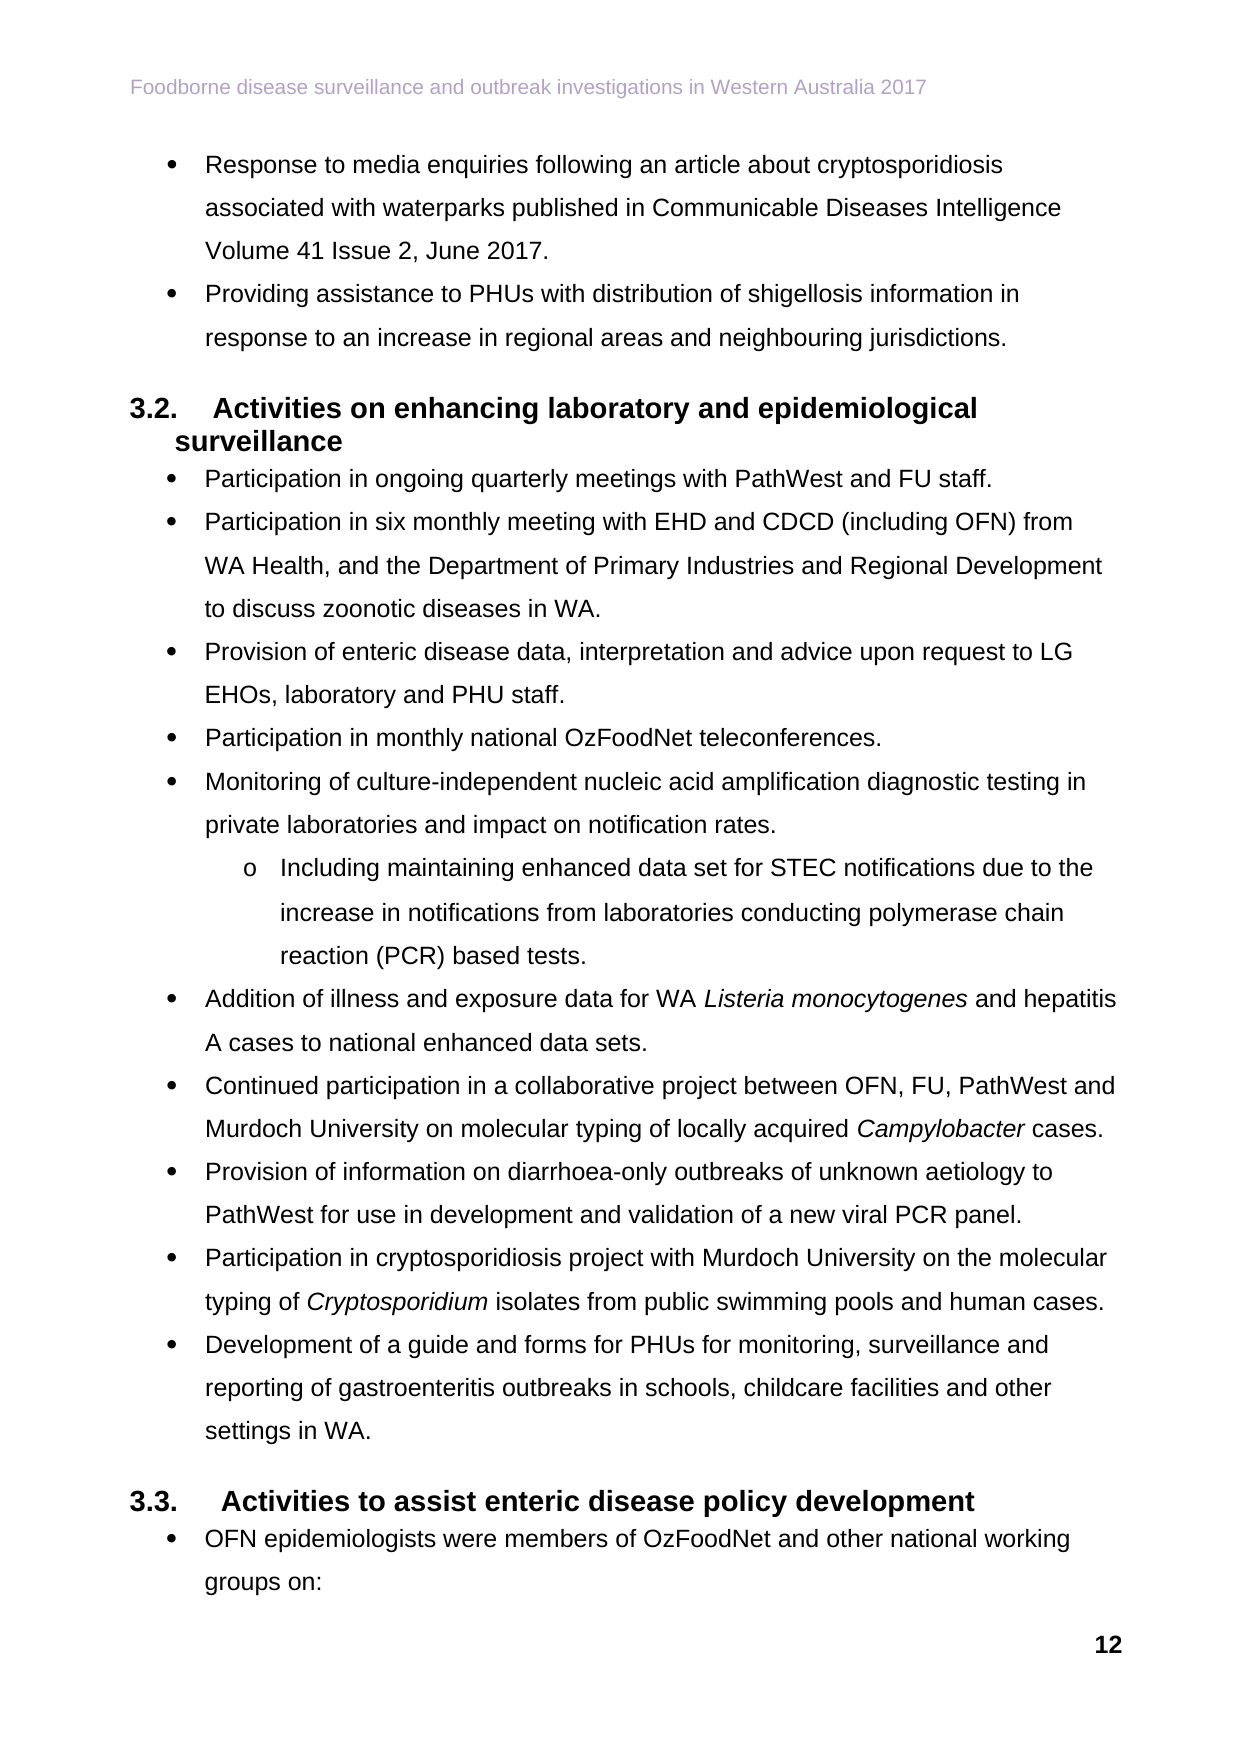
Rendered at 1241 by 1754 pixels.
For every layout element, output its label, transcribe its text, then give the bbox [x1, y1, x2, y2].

list Participation in six monthly meeting with EHD and CDCD (including OFN) from WA Health, and the Department of Primary Industries and Regional Development to discuss zoonotic diseases in WA. [167, 507, 1117, 622]
list OFN epidemiologists were members of OzFoodNet and other national working groups on: [167, 1524, 1122, 1596]
list Including maintaining enhanced data set for STEC notifications due to the increase in notifications from laboratories conducting polymerase chain reaction (PCR) based tests. [242, 853, 1122, 970]
list Continued participation in a collaborative project between OFN, FU, PathWest and Murdoch University on molecular typing of locally acquired Campylobacter cases. [167, 1071, 1122, 1143]
list Provision of information on diarrhoea-only outbreaks of unknown aetiology to PathWest for use in development and validation of a new viral PCR panel. [167, 1157, 1122, 1229]
list Development of a guide and forms for PHUs for monitoring, surveillance and reporting of gastroenteritis outbreaks in schools, childcare facilities and other settings in WA. [167, 1330, 1122, 1445]
list Participation in ongoing quarterly meetings with PathWest and FU staff. [167, 464, 1117, 493]
list Response to media enquiries following an article about cryptosporidiosis associated with waterparks published in Communicable Diseases Intelligence Volume 41 Issue 2, June 2017. [168, 150, 1117, 265]
list Participation in cryptosporidiosis project with Murdoch University on the molecular typing of Cryptosporidium isolates from public swimming pools and human cases. [167, 1243, 1122, 1315]
list Provision of enteric disease data, interpretation and advice upon request to LG EHOs, laboratory and PHU staff. [167, 637, 1117, 709]
list Participation in monthly national OzFoodNet teleconferences. [167, 723, 1122, 752]
list Addition of illness and exposure data for WA Listeria monocytogenes and hepatitis A cases to national enhanced data sets. [167, 984, 1122, 1056]
list Providing assistance to PHUs with distribution of shigellosis information in response to an increase in regional areas and neighbouring jurisdictions. [167, 279, 1122, 351]
list Monitoring of culture-independent nucleic acid amplification diagnostic testing in private laboratories and impact on notification rates. [167, 766, 1122, 838]
subtitle Activities to assist enteric disease policy development [129, 1484, 1117, 1518]
subtitle Activities on enhancing laboratory and epidemiological surveillance [129, 391, 1117, 458]
